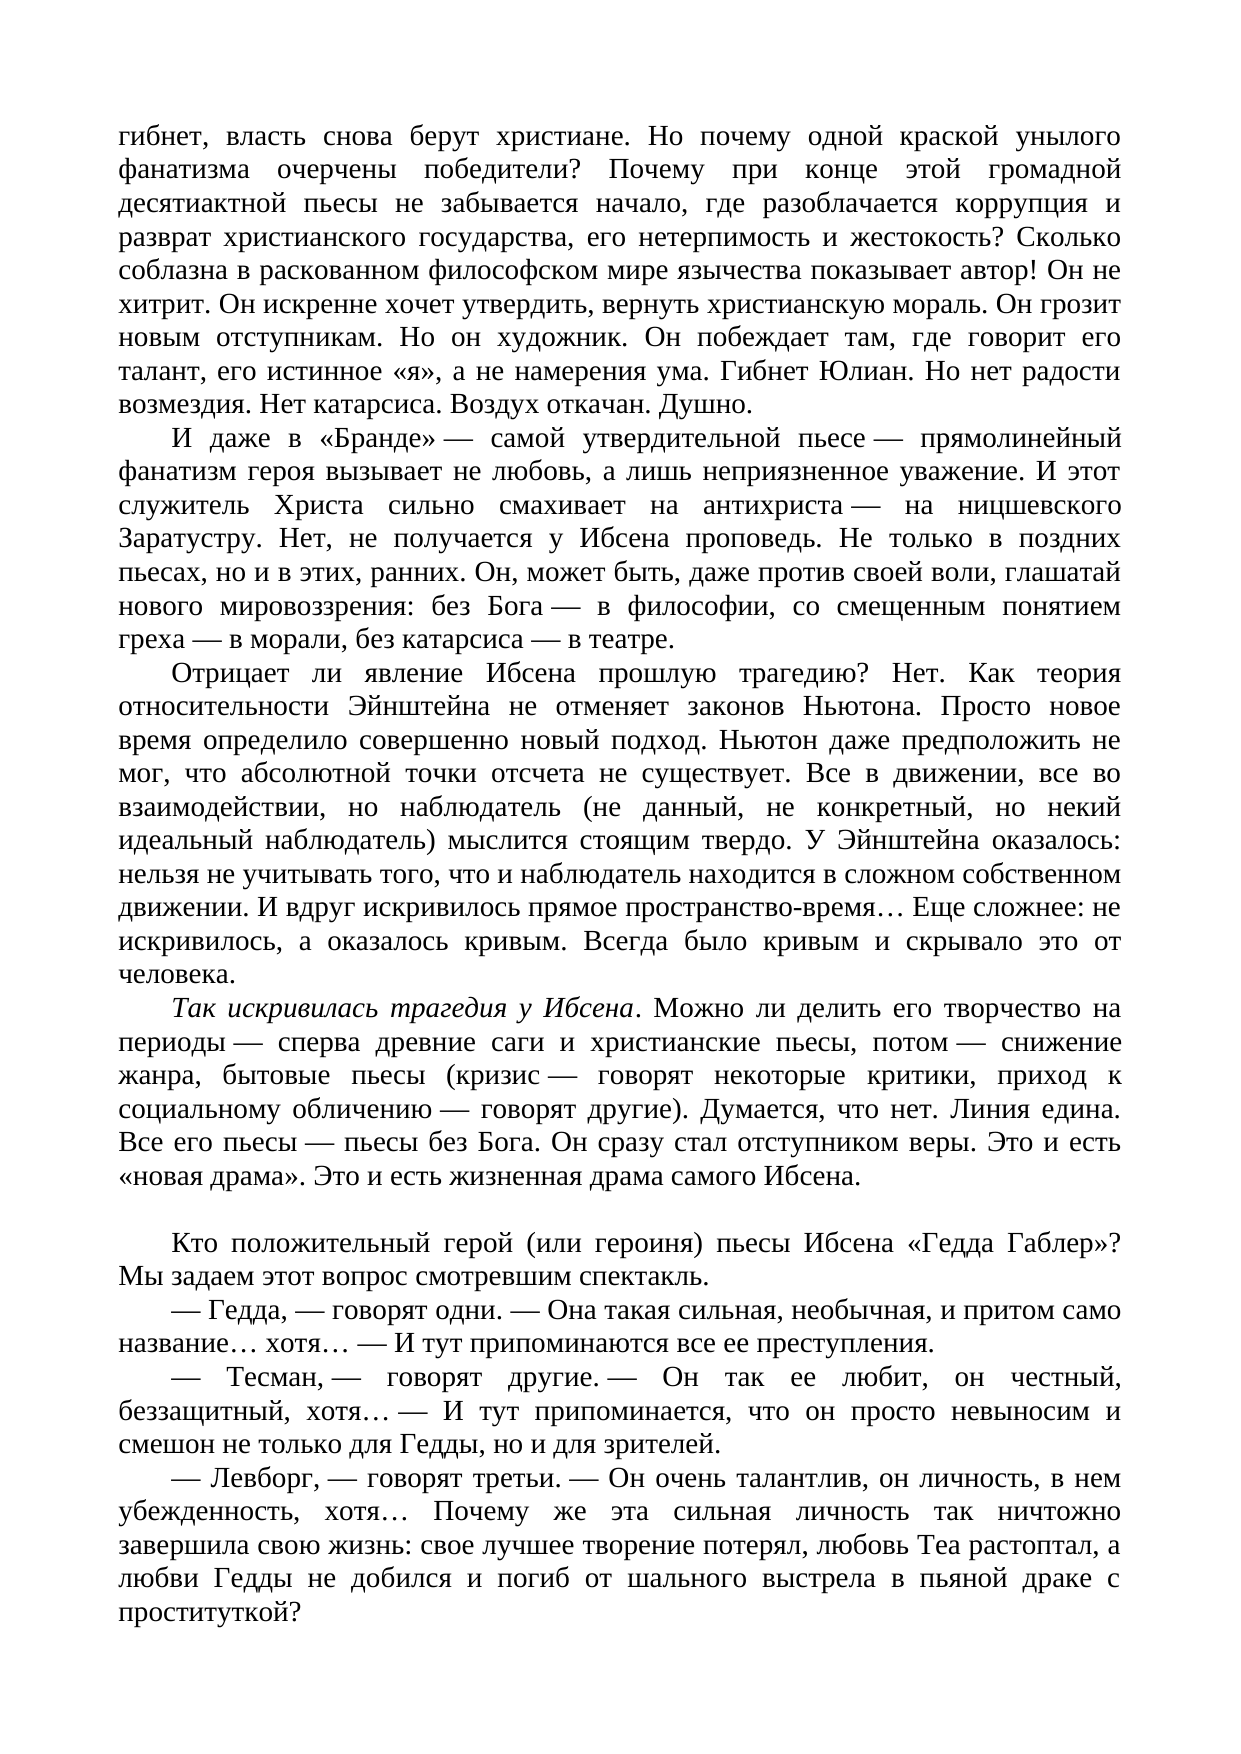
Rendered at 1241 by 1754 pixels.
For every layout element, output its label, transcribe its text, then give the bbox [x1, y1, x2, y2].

text — Гедда, — говорят одни. — Она такая сильная, необычная, и притом само название… хотя… — И тут припоминаются все ее преступления. [118, 1292, 1122, 1359]
text Отрицает ли явление Ибсена прошлую трагедию? Нет. Как теория относительности Эйнштейна не отменяет законов Ньютона. Просто новое время определило совершенно новый подход. Ньютон даже предположить не мог, что абсолютной точки отсчета не существует. Все в движении, все во взаимодействии, но наблюдатель (не данный, не конкретный, но некий идеальный наблюдатель) мыслится стоящим твердо. У Эйнштейна оказалось: нельзя не учитывать того, что и наблюдатель находится в сложном собственном движении. И вдруг искривилось прямое пространство-время… Еще сложнее: не искривилось, а оказалось кривым. Всегда было кривым и скрывало это от человека. [118, 655, 1122, 990]
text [118, 118, 1122, 420]
text Так искривилась трагедия у Ибсена. Можно ли делить его творчество на периоды — сперва древние саги и христианские пьесы, потом — снижение жанра, бытовые пьесы (кризис — говорят некоторые {73} критики, приход к социальному обличению — говорят другие). Думается, что нет. Линия едина. Все его пьесы — пьесы без Бога. Он сразу стал отступником веры. Это и есть «новая драма». Это и есть жизненная драма самого Ибсена. [118, 990, 1122, 1191]
text — Левборг, — говорят третьи. — Он очень талантлив, он личность, в нем убежденность, хотя… Почему же эта сильная личность так ничтожно завершила свою жизнь: свое лучшее творение потерял, любовь Теа растоптал, а любви Гедды не добился и погиб от шального выстрела в пьяной драке с проституткой? [118, 1460, 1122, 1627]
text Кто положительный герой (или героиня) пьесы Ибсена «Гедда Габлер»? Мы задаем этот вопрос смотревшим спектакль. [118, 1225, 1122, 1292]
text {72} И даже в «Бранде» — самой утвердительной пьесе — прямолинейный фанатизм героя вызывает не любовь, а лишь неприязненное уважение. И этот служитель Христа сильно смахивает на антихриста — на ницшевского Заратустру. Нет, не получается у Ибсена проповедь. Не только в поздних пьесах, но и в этих, ранних. Он, может быть, даже против своей воли, глашатай нового мировоззрения: без Бога — в философии, со смещенным понятием греха — в морали, без катарсиса — в театре. [118, 420, 1122, 655]
text — Тесман, — говорят другие. — Он так ее любит, он честный, беззащитный, хотя… — И тут припоминается, что он просто невыносим и смешон не только для Гедды, но и для зрителей. [118, 1359, 1122, 1460]
